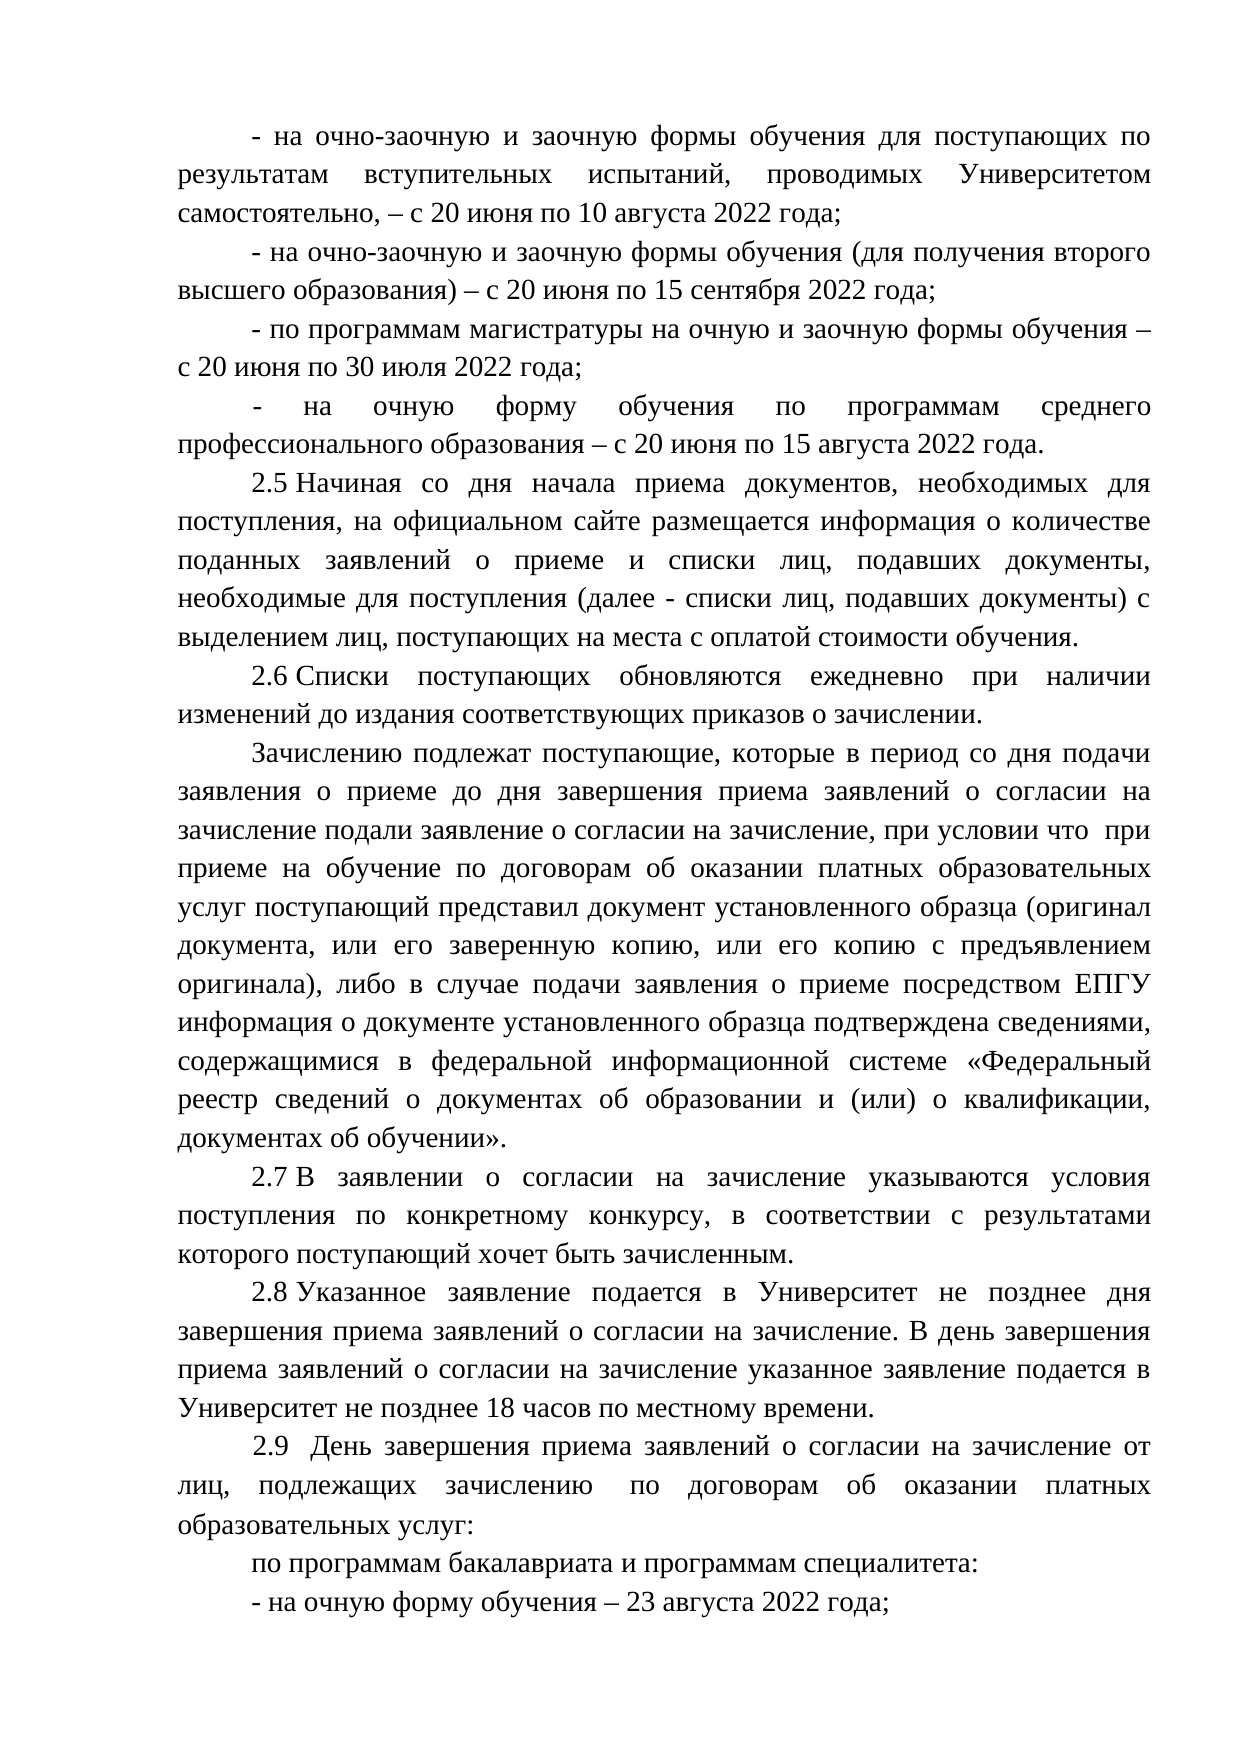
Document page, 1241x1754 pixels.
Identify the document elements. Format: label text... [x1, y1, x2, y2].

list Списки поступающих обновляются ежедневно при наличии изменений до издания соответствующих приказов о зачислении. [177, 658, 1152, 730]
list Начиная со дня начала приема документов, необходимых для поступления, на официальном сайте размещается информация о количестве поданных заявлений о приеме и списки лиц, подавших документы, необходимые для поступления (далее - списки лиц, подавших документы) с выделением лиц, поступающих на места с оплатой стоимости обучения. [177, 465, 1152, 653]
list День завершения приема заявлений о согласии на зачисление от лиц, подлежащих зачислению по договорам об оказании платных образовательных услуг: [177, 1428, 1152, 1540]
list В заявлении о согласии на зачисление указываются условия поступления по конкретному конкурсу, в соответствии с результатами которого поступающий хочет быть зачисленным. [177, 1159, 1152, 1269]
text - на очно-заочную и заочную формы обучения для поступающих по результатам вступительных испытаний, проводимых Университетом самостоятельно, – с 20 июня по 10 августа 2022 года; [177, 118, 1152, 229]
text - по программам магистратуры на очную и заочную формы обучения – с 20 июня по 30 июля 2022 года; [177, 311, 1152, 383]
text по программам бакалавриата и программам специалитета: [177, 1545, 1152, 1579]
list Указанное заявление подается в Университет не позднее дня завершения приема заявлений о согласии на зачисление. В день завершения приема заявлений о согласии на зачисление указанное заявление подается в Университет не позднее 18 часов по местному времени. [177, 1274, 1152, 1423]
text - на очную форму обучения – 23 августа 2022 года; [177, 1584, 1152, 1617]
text Зачислению подлежат поступающие, которые в период со дня подачи заявления о приеме до дня завершения приема заявлений о согласии на зачисление подали заявление о согласии на зачисление, при условии что при приеме на обучение по договорам об оказании платных образовательных услуг поступающий представил документ установленного образца (оригинал документа, или его заверенную копию, или его копию с предъявлением оригинала), либо в случае подачи заявления о приеме посредством ЕПГУ информация о документе установленного образца подтверждена сведениями, содержащимися в федеральной информационной системе «Федеральный реестр сведений о документах об образовании и (или) о квалификации, документах об обучении». [177, 735, 1152, 1154]
text - на очно-заочную и заочную формы обучения (для получения второго высшего образования) – с 20 июня по 15 сентября 2022 года; [177, 234, 1152, 306]
text - на очную форму обучения по программам среднего профессионального образования – с 20 июня по 15 августа 2022 года. [177, 388, 1152, 460]
